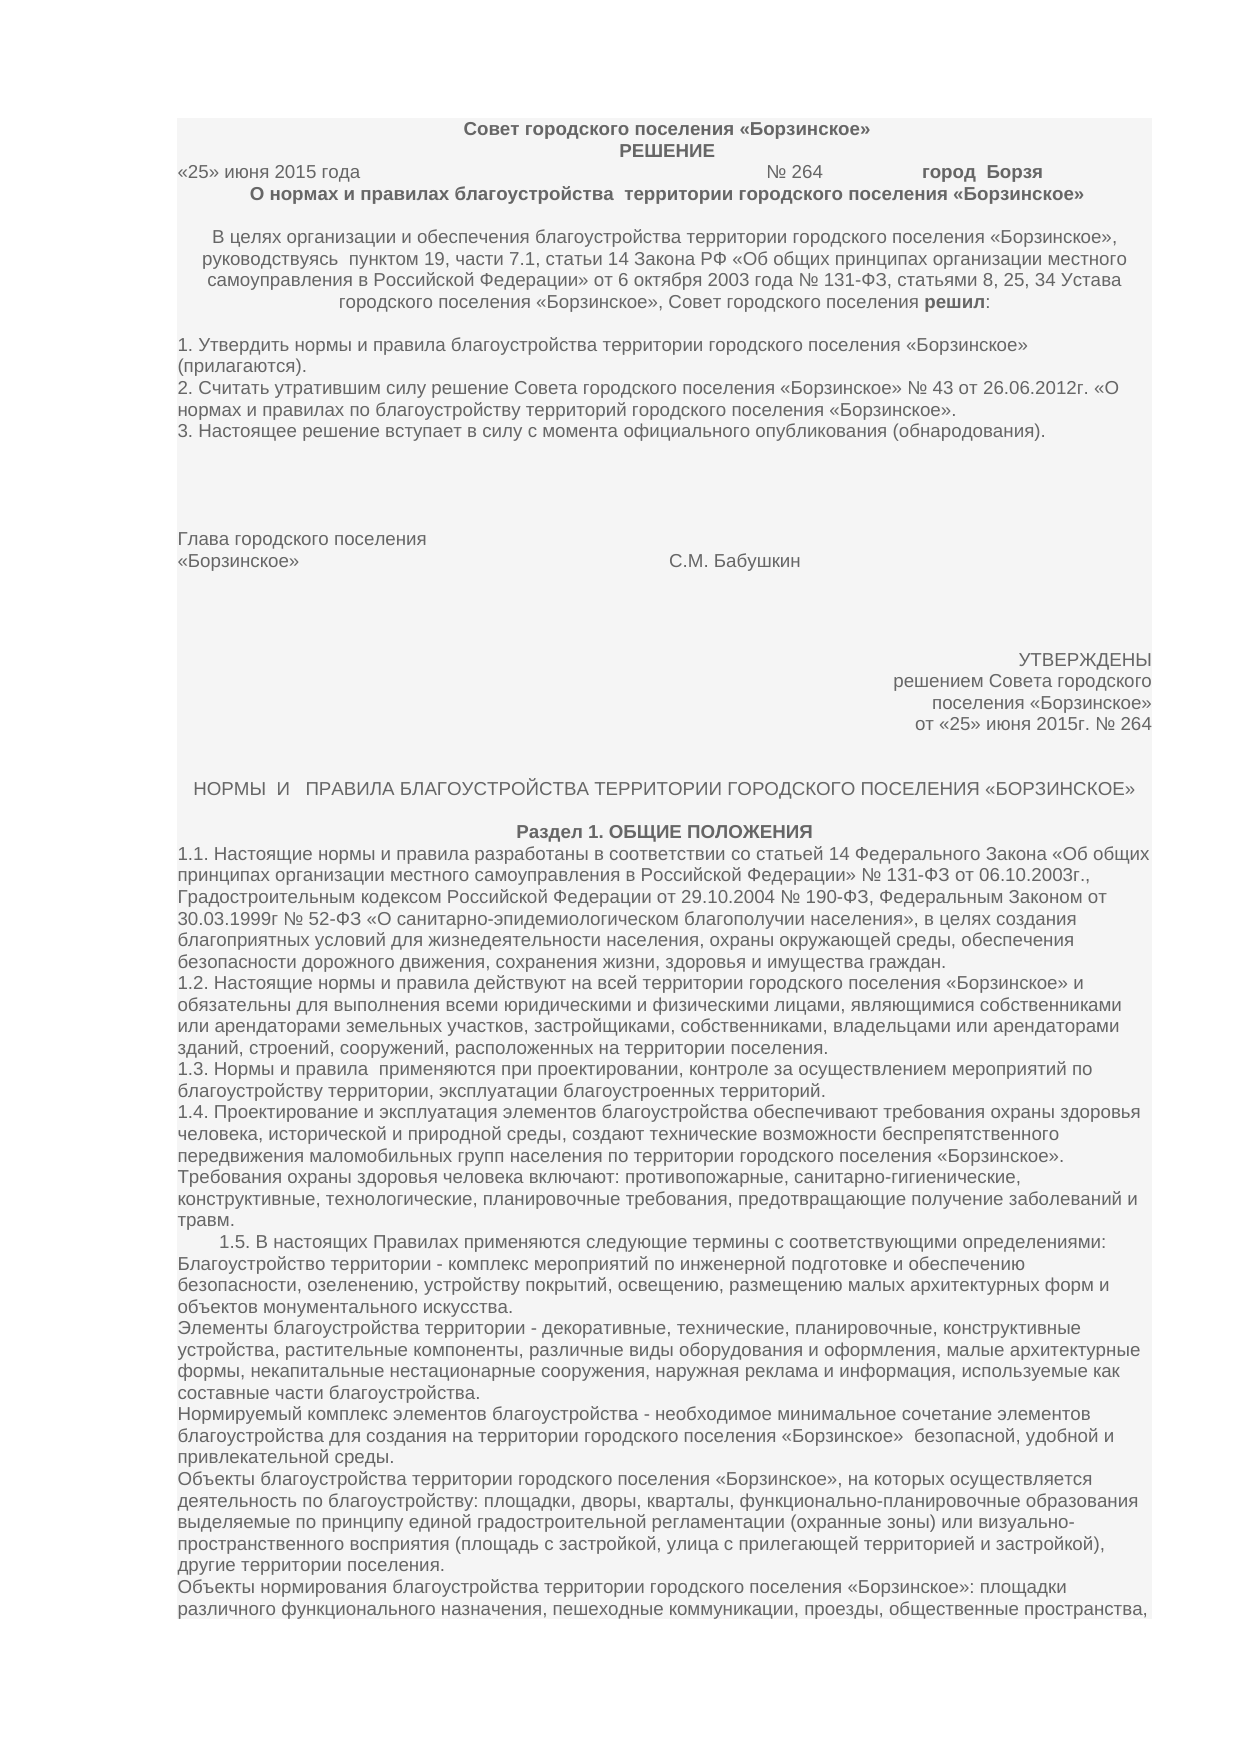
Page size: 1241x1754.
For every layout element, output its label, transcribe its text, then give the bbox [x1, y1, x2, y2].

text от «25» июня 2015г. № 264 [177, 713, 1152, 735]
text Раздел 1. ОБЩИЕ ПОЛОЖЕНИЯ [177, 821, 1152, 843]
text решением Совета городского [177, 670, 1152, 692]
text 1.1. Настоящие нормы и правила разработаны в соответствии со статьей 14 Федерального Закона «Об общих принципах организации местного самоуправления в Российской Федерации» № 131-ФЗ от 06.10.2003г., Градостроительным кодексом Российской Федерации от 29.10.2004 № 190-ФЗ, Федеральным Законом от 30.03.1999г № 52-ФЗ «О санитарно-эпидемиологическом благополучии населения», в целях создания благоприятных условий для жизнедеятельности населения, охраны окружающей среды, обеспечения безопасности дорожного движения, сохранения жизни, здоровья и имущества граждан. [177, 843, 1152, 972]
text «Борзинское» С.М. Бабушкин [177, 549, 1152, 571]
text «25» июня 2015 года № 264 город Борзя [177, 161, 1152, 183]
text 1.5. В настоящих Правилах применяются следующие термины с соответствующими определениями: [177, 1231, 1152, 1252]
text 1. Утвердить нормы и правила благоустройства территории городского поселения «Борзинское» (прилагаются). [177, 334, 1152, 377]
text Глава городского поселения [177, 528, 1152, 549]
text Благоустройство территории - комплекс мероприятий по инженерной подготовке и обеспечению безопасности, озеленению, устройству покрытий, освещению, размещению малых архитектурных форм и объектов монументального искусства. [177, 1252, 1152, 1317]
text Объекты благоустройства территории городского поселения «Борзинское», на которых осуществляется деятельность по благоустройству: площадки, дворы, кварталы, функционально-планировочные образования выделяемые по принципу единой градостроительной регламентации (охранные зоны) или визуально-пространственного восприятия (площадь с застройкой, улица с прилегающей территорией и застройкой), другие территории поселения. [177, 1468, 1152, 1576]
text Нормируемый комплекс элементов благоустройства - необходимое минимальное сочетание элементов благоустройства для создания на территории городского поселения «Борзинское» безопасной, удобной и привлекательной среды. [177, 1403, 1152, 1468]
text 1.3. Нормы и правила применяются при проектировании, контроле за осуществлением мероприятий по благоустройству территории, эксплуатации благоустроенных территорий. [177, 1058, 1152, 1101]
text УТВЕРЖДЕНЫ [177, 648, 1152, 670]
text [177, 1576, 1152, 1619]
text 2. Считать утратившим силу решение Совета городского поселения «Борзинское» № 43 от 26.06.2012г. «О нормах и правилах по благоустройству территорий городского поселения «Борзинское». [177, 377, 1152, 420]
text Совет городского поселения «Борзинское» [177, 118, 1152, 140]
text 1.2. Настоящие нормы и правила действуют на всей территории городского поселения «Борзинское» и обязательны для выполнения всеми юридическими и физическими лицами, являющимися собственниками или арендаторами земельных участков, застройщиками, собственниками, владельцами или арендаторами зданий, строений, сооружений, расположенных на территории поселения. [177, 972, 1152, 1058]
text НОРМЫ И ПРАВИЛА БЛАГОУСТРОЙСТВА ТЕРРИТОРИИ ГОРОДСКОГО ПОСЕЛЕНИЯ «БОРЗИНСКОЕ» [177, 778, 1152, 799]
text 3. Настоящее решение вступает в силу с момента официального опубликования (обнародования). [177, 420, 1152, 442]
text О нормах и правилах благоустройства территории городского поселения «Борзинское» [177, 183, 1152, 204]
text поселения «Борзинское» [177, 692, 1152, 713]
text 1.4. Проектирование и эксплуатация элементов благоустройства обеспечивают требования охраны здоровья человека, исторической и природной среды, создают технические возможности беспрепятственного передвижения маломобильных групп населения по территории городского поселения «Борзинское». Требования охраны здоровья человека включают: противопожарные, санитарно-гигиенические, конструктивные, технологические, планировочные требования, предотвращающие получение заболеваний и травм. [177, 1101, 1152, 1231]
text В целях организации и обеспечения благоустройства территории городского поселения «Борзинское», руководствуясь пунктом 19, части 7.1, статьи 14 Закона РФ «Об общих принципах организации местного самоуправления в Российской Федерации» от 6 октября 2003 года № 131-ФЗ, статьями 8, 25, 34 Устава городского поселения «Борзинское», Совет городского поселения решил: [177, 226, 1152, 312]
text РЕШЕНИЕ [177, 140, 1152, 161]
text Элементы благоустройства территории - декоративные, технические, планировочные, конструктивные устройства, растительные компоненты, различные виды оборудования и оформления, малые архитектурные формы, некапитальные нестационарные сооружения, наружная реклама и информация, используемые как составные части благоустройства. [177, 1317, 1152, 1403]
